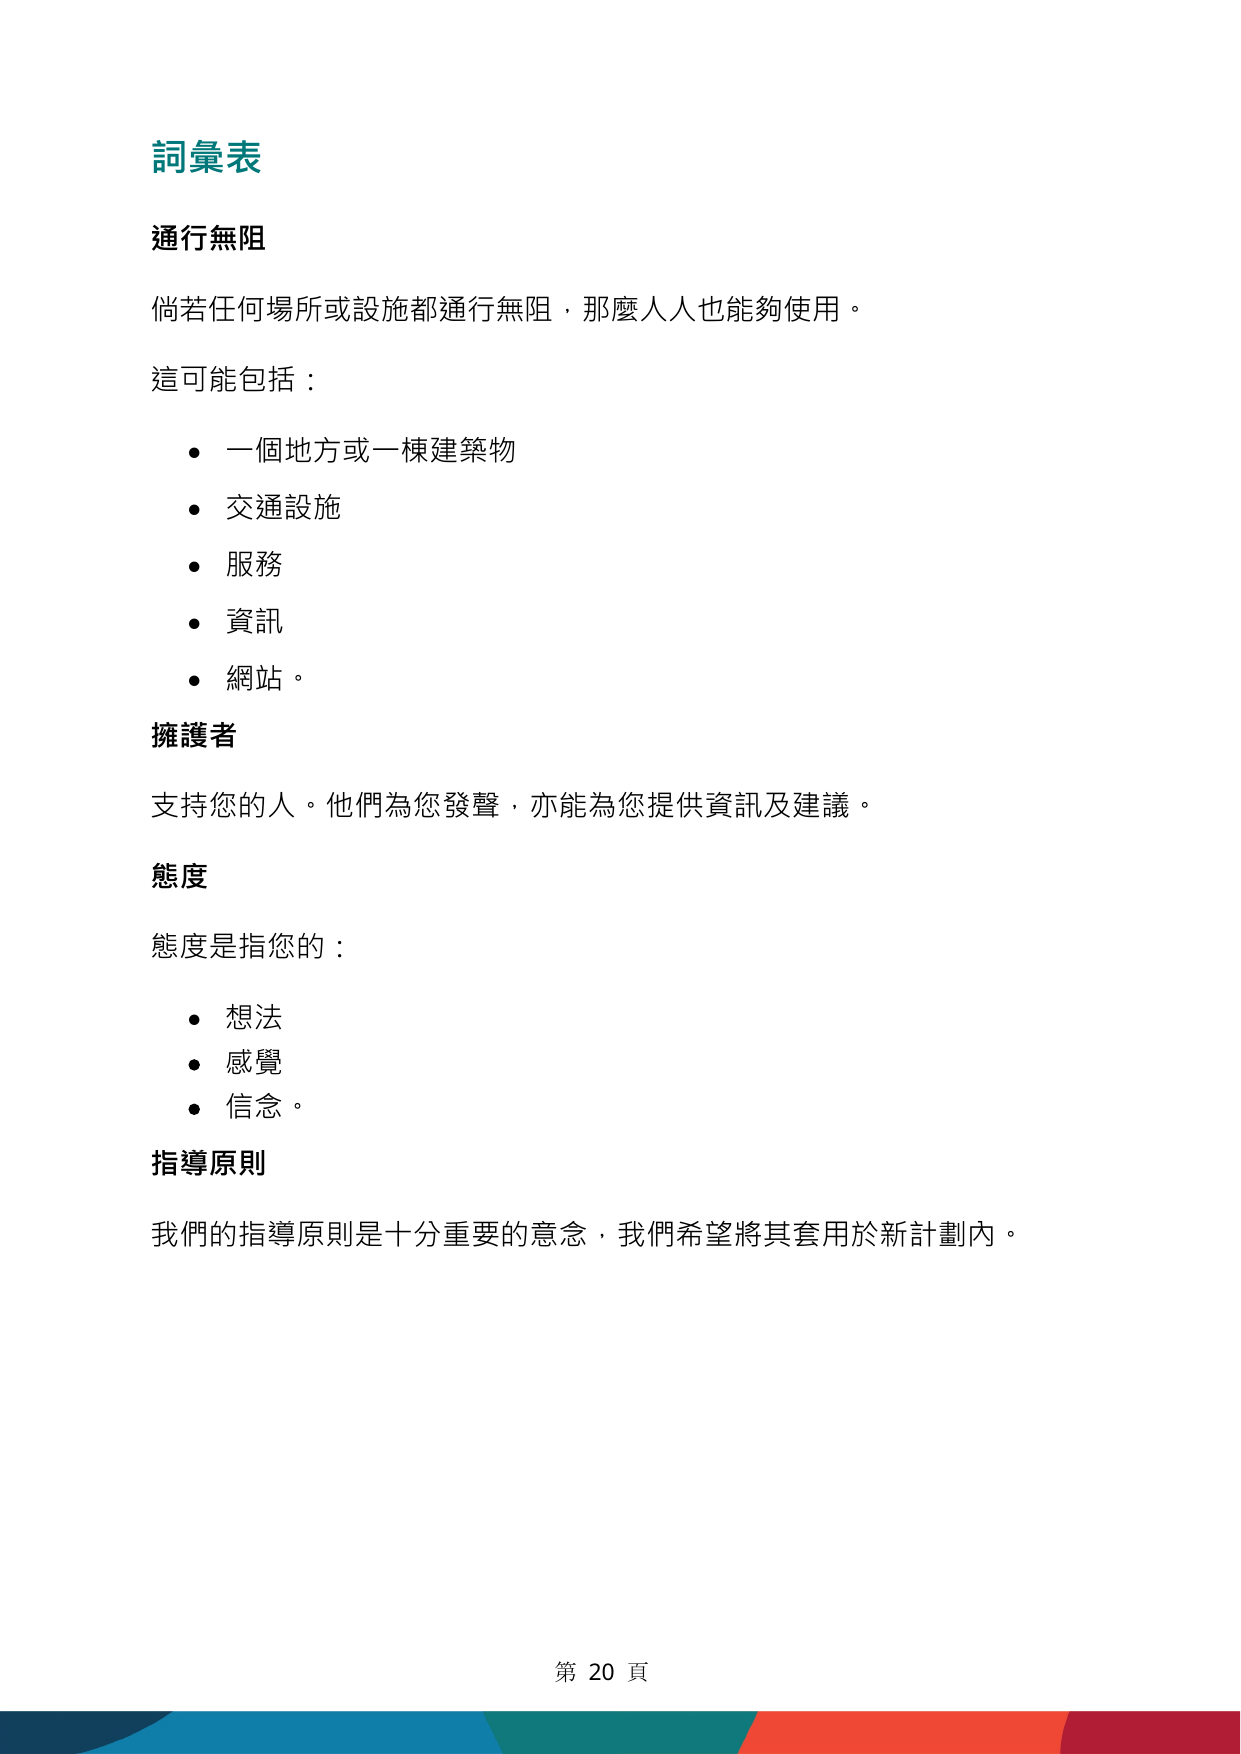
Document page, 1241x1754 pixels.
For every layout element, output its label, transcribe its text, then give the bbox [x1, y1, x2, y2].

list 信念。 [187, 1086, 1090, 1125]
text 這可能包括： [150, 359, 1090, 398]
list 資訊 [187, 601, 1090, 639]
text 態度 [150, 856, 1090, 895]
text 倘若任何場所或設施都通行無阻，那麼人人也能夠使用。 [150, 288, 1090, 327]
text 通行無阻 [150, 218, 1090, 257]
list 一個地方或一棟建築物 [187, 430, 1090, 468]
list 想法 [187, 997, 1090, 1036]
text 擁護者 [150, 715, 1090, 753]
picture [0, 1711, 1241, 1754]
text 我們的指導原則是十分重要的意念，我們希望將其套用於新計劃內。 [150, 1214, 1090, 1252]
text 指導原則 [150, 1143, 1090, 1182]
list 感覺 [187, 1042, 1090, 1080]
list 網站。 [187, 658, 1090, 696]
text 態度是指您的： [150, 927, 1090, 965]
text 支持您的人。他們為您發聲，亦能為您提供資訊及建議。 [150, 785, 1090, 824]
subtitle 詞彙表 [150, 131, 1090, 181]
list 交通設施 [187, 487, 1090, 526]
list 服務 [187, 544, 1090, 582]
